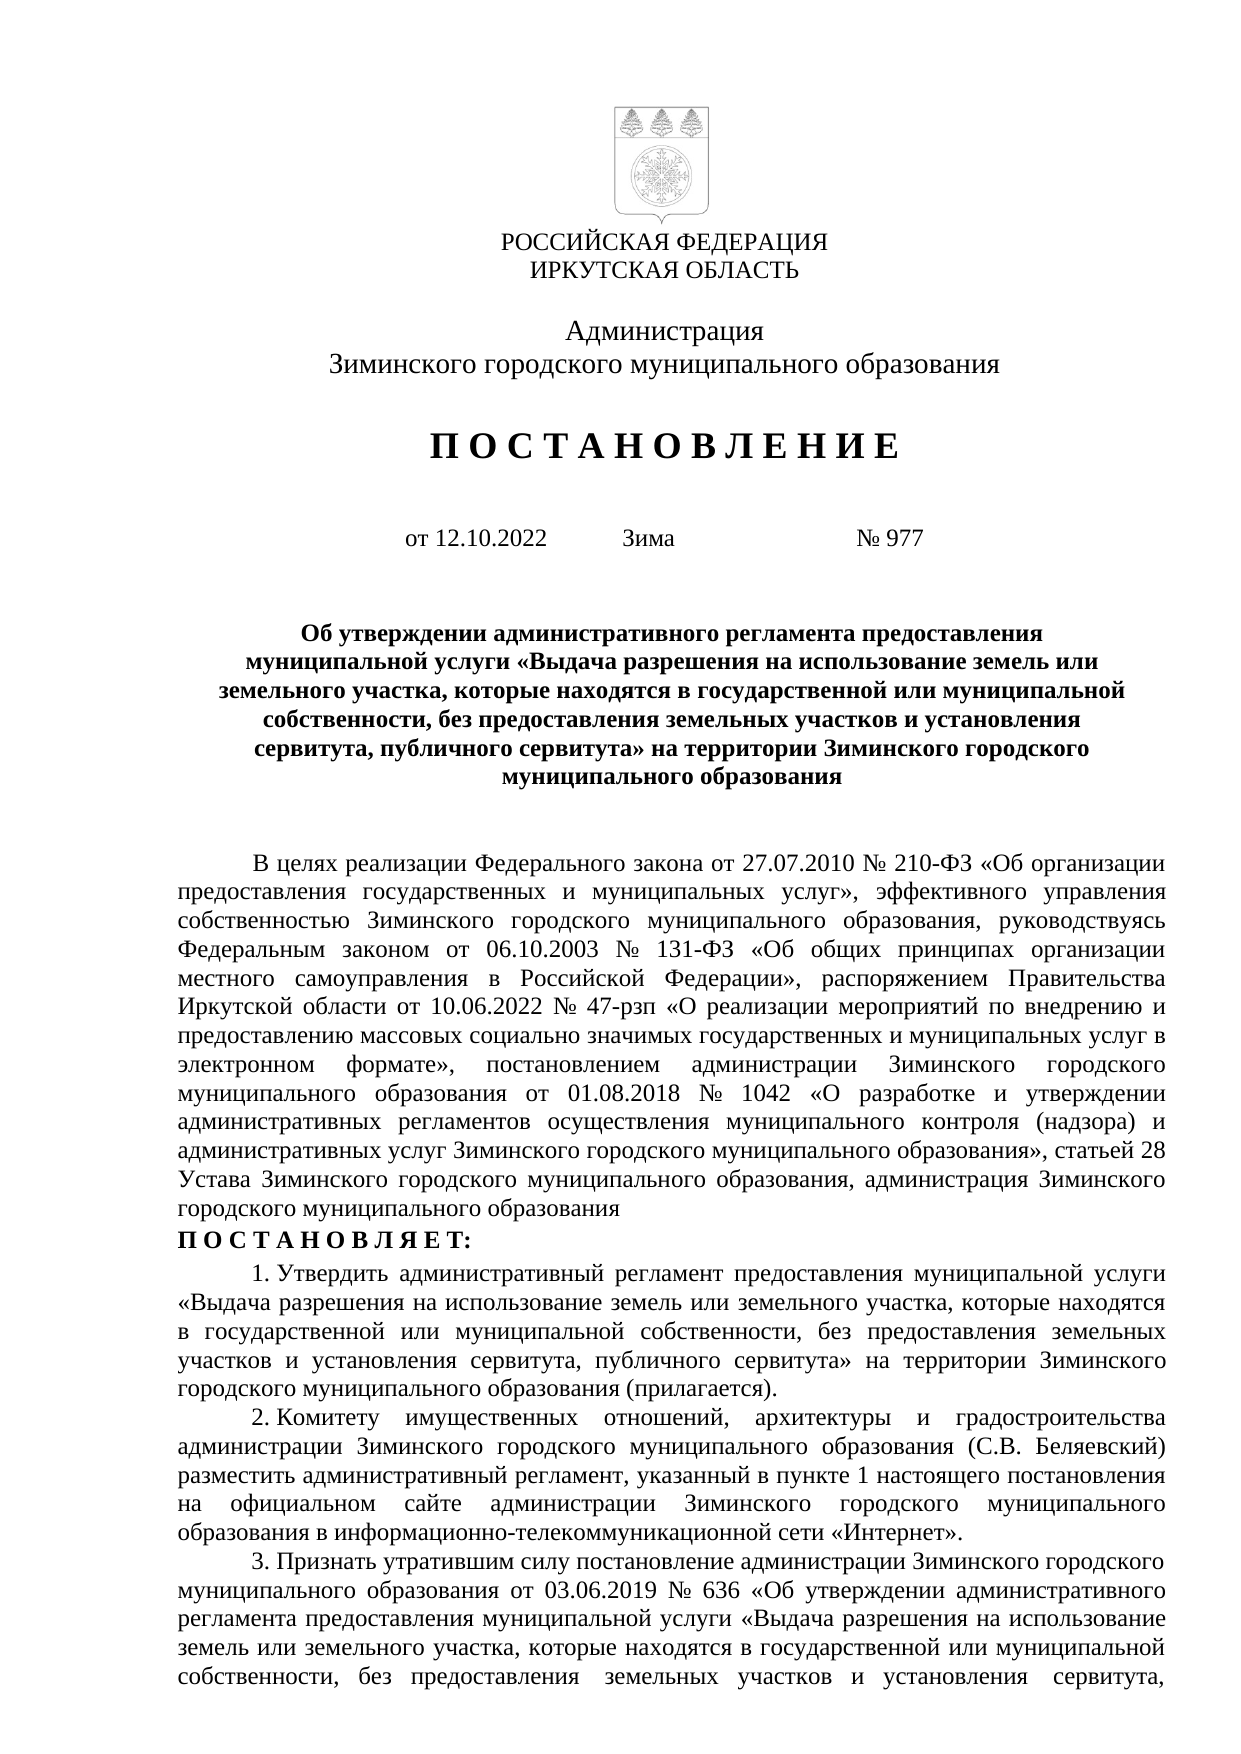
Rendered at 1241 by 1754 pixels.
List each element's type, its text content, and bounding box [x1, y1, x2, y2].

text муниципальной услуги «Выдача разрешения на использование земель или земельного участка, которые находятся в государственной или муниципальной собственности, без предоставления земельных участков и установления сервитута, публичного сервитута» на территории Зиминского городского муниципального образования [207, 646, 1137, 790]
picture [611, 106, 718, 227]
text П О С Т А Н О В Л Я Е Т: [177, 1226, 1167, 1254]
text 3. Признать утратившим силу постановление администрации Зиминского городского [177, 1546, 1167, 1575]
text Администрация [177, 313, 1152, 347]
text РОССИЙСКАЯ ФЕДЕРАЦИЯ [177, 227, 1152, 256]
text от 12.10.2022 Зима № 977 [177, 523, 1152, 552]
text ИРКУТСКАЯ ОБЛАСТЬ [177, 256, 1152, 284]
text 2. Комитету имущественных отношений, архитектуры и градостроительства администрации Зиминского городского муниципального образования (С.В. Беляевский) разместить административный регламент, указанный в пункте 1 настоящего постановления на официальном сайте администрации Зиминского городского муниципального образования в информационно-телекоммуникационной сети «Интернет». [177, 1402, 1167, 1546]
text В целях реализации Федерального закона от 27.07.2010 № 210-ФЗ «Об организации предоставления государственных и муниципальных услуг», эффективного управления собственностью Зиминского городского муниципального образования, руководствуясь Федеральным законом от 06.10.2003 № 131-ФЗ «Об общих принципах организации местного самоуправления в Российской Федерации», распоряжением Правительства Иркутской области от 10.06.2022 № 47-рзп «О реализации мероприятий по внедрению и предоставлению массовых социально значимых государственных и муниципальных услуг в электронном формате», постановлением администрации Зиминского городского муниципального образования от 01.08.2018 № 1042 «О разработке и утверждении административных регламентов осуществления муниципального контроля (надзора) и административных услуг Зиминского городского муниципального образования», статьей 28 Устава Зиминского городского муниципального образования, администрация Зиминского городского муниципального образования [177, 848, 1167, 1221]
text муниципального образования от 03.06.2019 № 636 «Об утверждении административного регламента предоставления муниципальной услуги «Выдача разрешения на использование земель или земельного участка, которые находятся в государственной или муниципальной собственности, без предоставления земельных участков и установления сервитута, [177, 1575, 1166, 1690]
text 1. Утвердить административный регламент предоставления муниципальной услуги «Выдача разрешения на использование земель или земельного участка, которые находятся в государственной или муниципальной собственности, без предоставления земельных участков и установления сервитута, публичного сервитута» на территории Зиминского городского муниципального образования (прилагается). [177, 1258, 1167, 1402]
text Зиминского городского муниципального образования [177, 347, 1152, 380]
text П О С Т А Н О В Л Е Н И Е [177, 424, 1152, 467]
text Об утверждении административного регламента предоставления [207, 618, 1137, 646]
